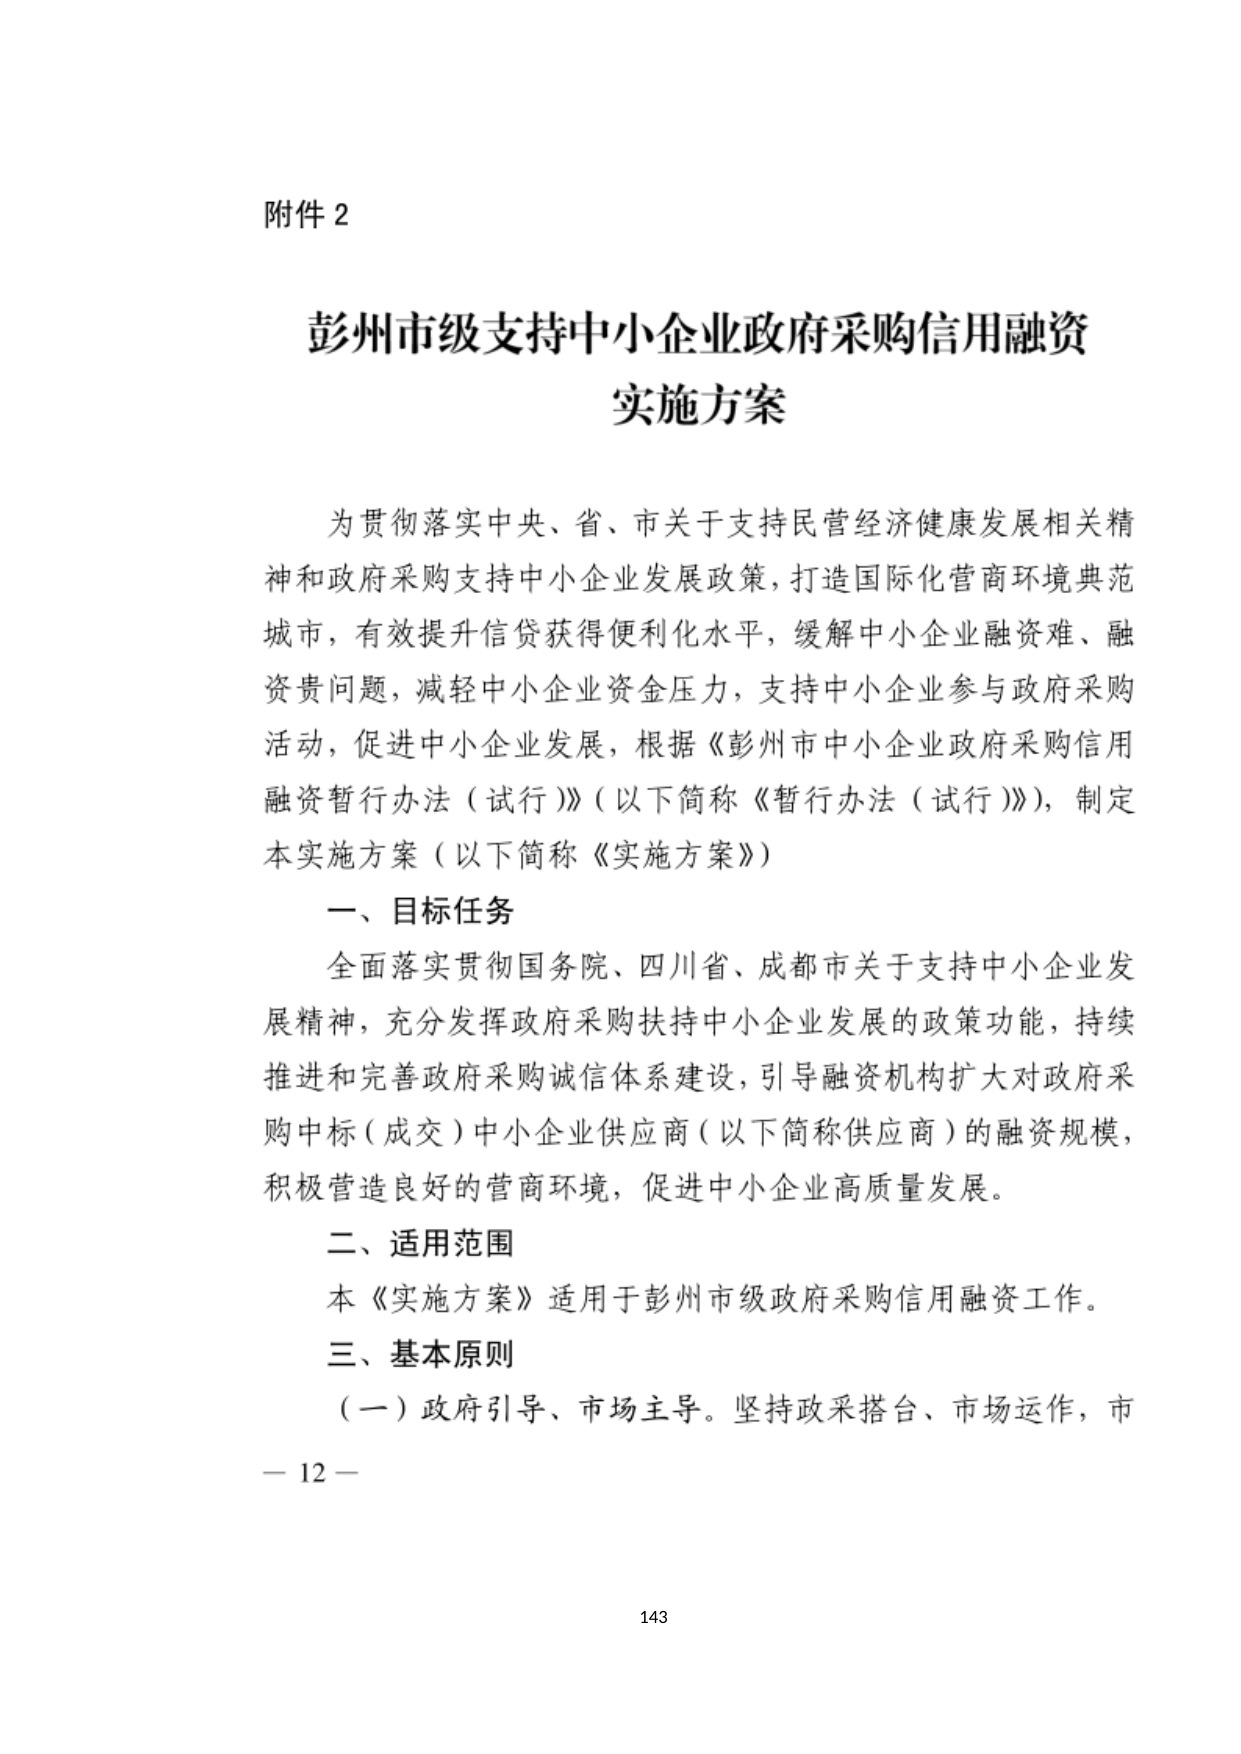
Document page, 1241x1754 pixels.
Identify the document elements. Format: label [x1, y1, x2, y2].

picture [187, 167, 1222, 1522]
